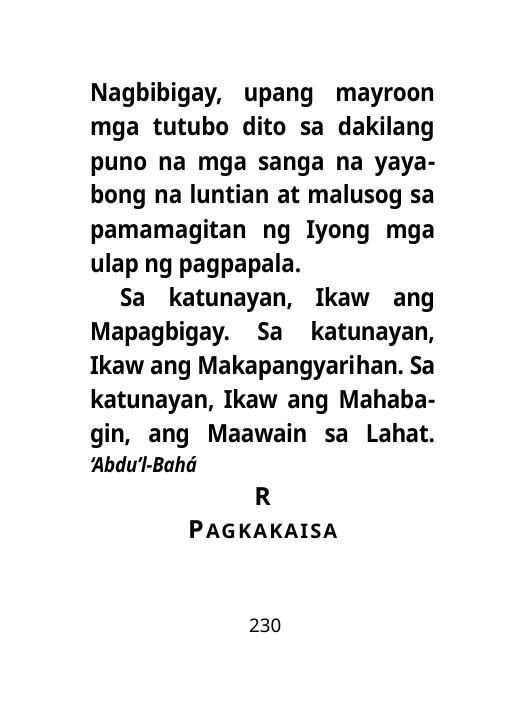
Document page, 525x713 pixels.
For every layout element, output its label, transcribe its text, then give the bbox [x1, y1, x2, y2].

text Sa katunayan, Ikaw ang Mapagbigay. Sa katunayan, Ikaw ang Makapangyarihan. Sa katunayan, Ikaw ang Mahabagin, ang Maawain sa Lahat. ‘Abdu’l-Bahá [90, 279, 435, 478]
text Pagkakaisa [90, 512, 435, 546]
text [90, 75, 435, 279]
text R [90, 478, 435, 512]
